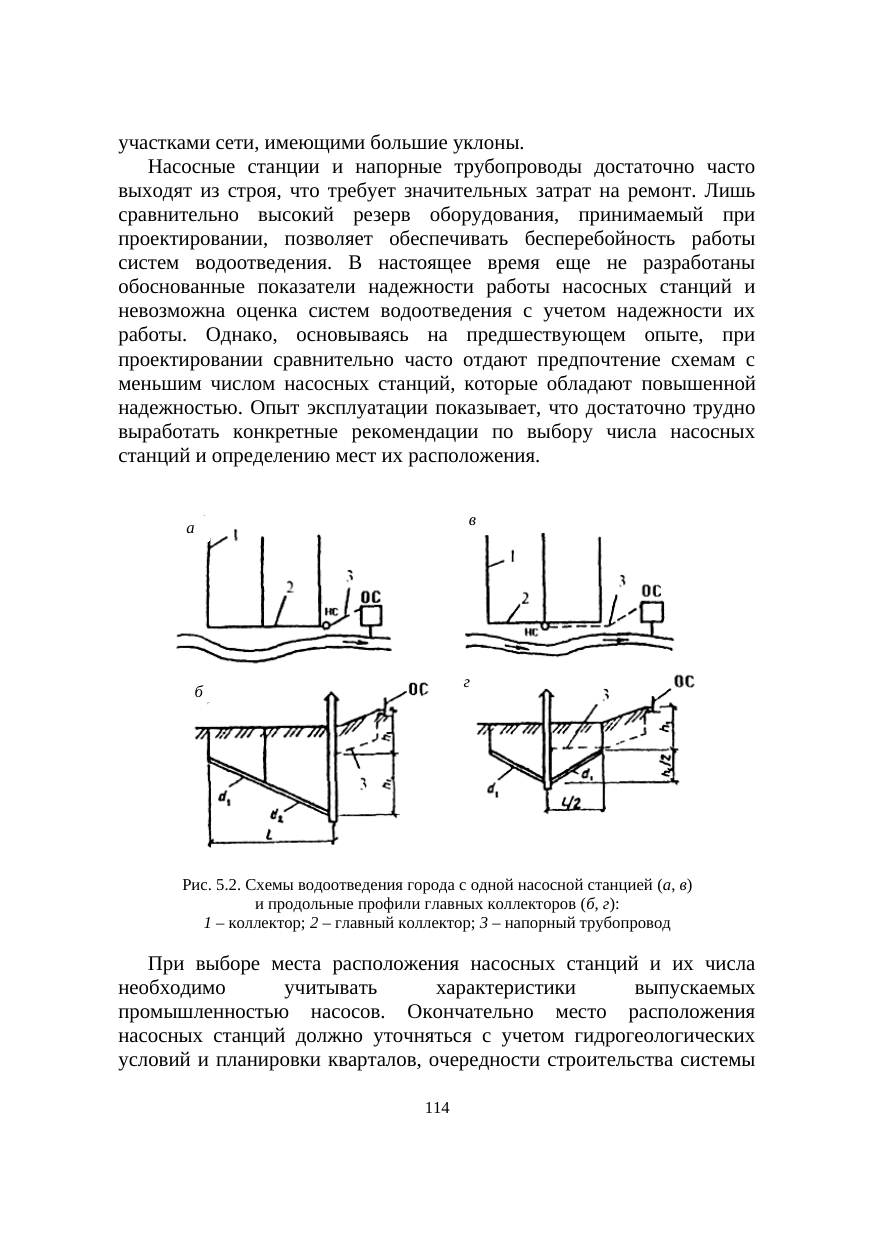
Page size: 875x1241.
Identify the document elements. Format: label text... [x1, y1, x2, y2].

text 1 – коллектор; 2 – главный коллектор; 3 – напорный трубопровод [118, 913, 756, 932]
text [118, 951, 756, 1071]
text Насосные станции и напорные трубопроводы достаточно часто выходят из строя, что требует значительных затрат на ремонт. Лишь сравнительно высокий резерв оборудования, принимаемый при проектировании, позволяет обеспечивать бесперебойность работы систем водоотведения. В настоящее время еще не разработаны обоснованные показатели надежности работы насосных станций и невозможна оценка систем водоотведения с учетом надежности их работы. Однако, основываясь на предшествующем опыте, при проектировании сравнительно часто отдают предпочтение схемам с меньшим числом насосных станций, которые обладают повышенной надежностью. Опыт эксплуатации показывает, что достаточно трудно выработать конкретные рекомендации по выбору числа насосных станций и определению мест их расположения. [118, 154, 756, 467]
text Рис. 5.2. Схемы водоотведения города с одной насосной станцией (а, в) [118, 874, 756, 893]
text и продольные профили главных коллекторов (б, г): [118, 893, 756, 913]
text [118, 130, 756, 154]
